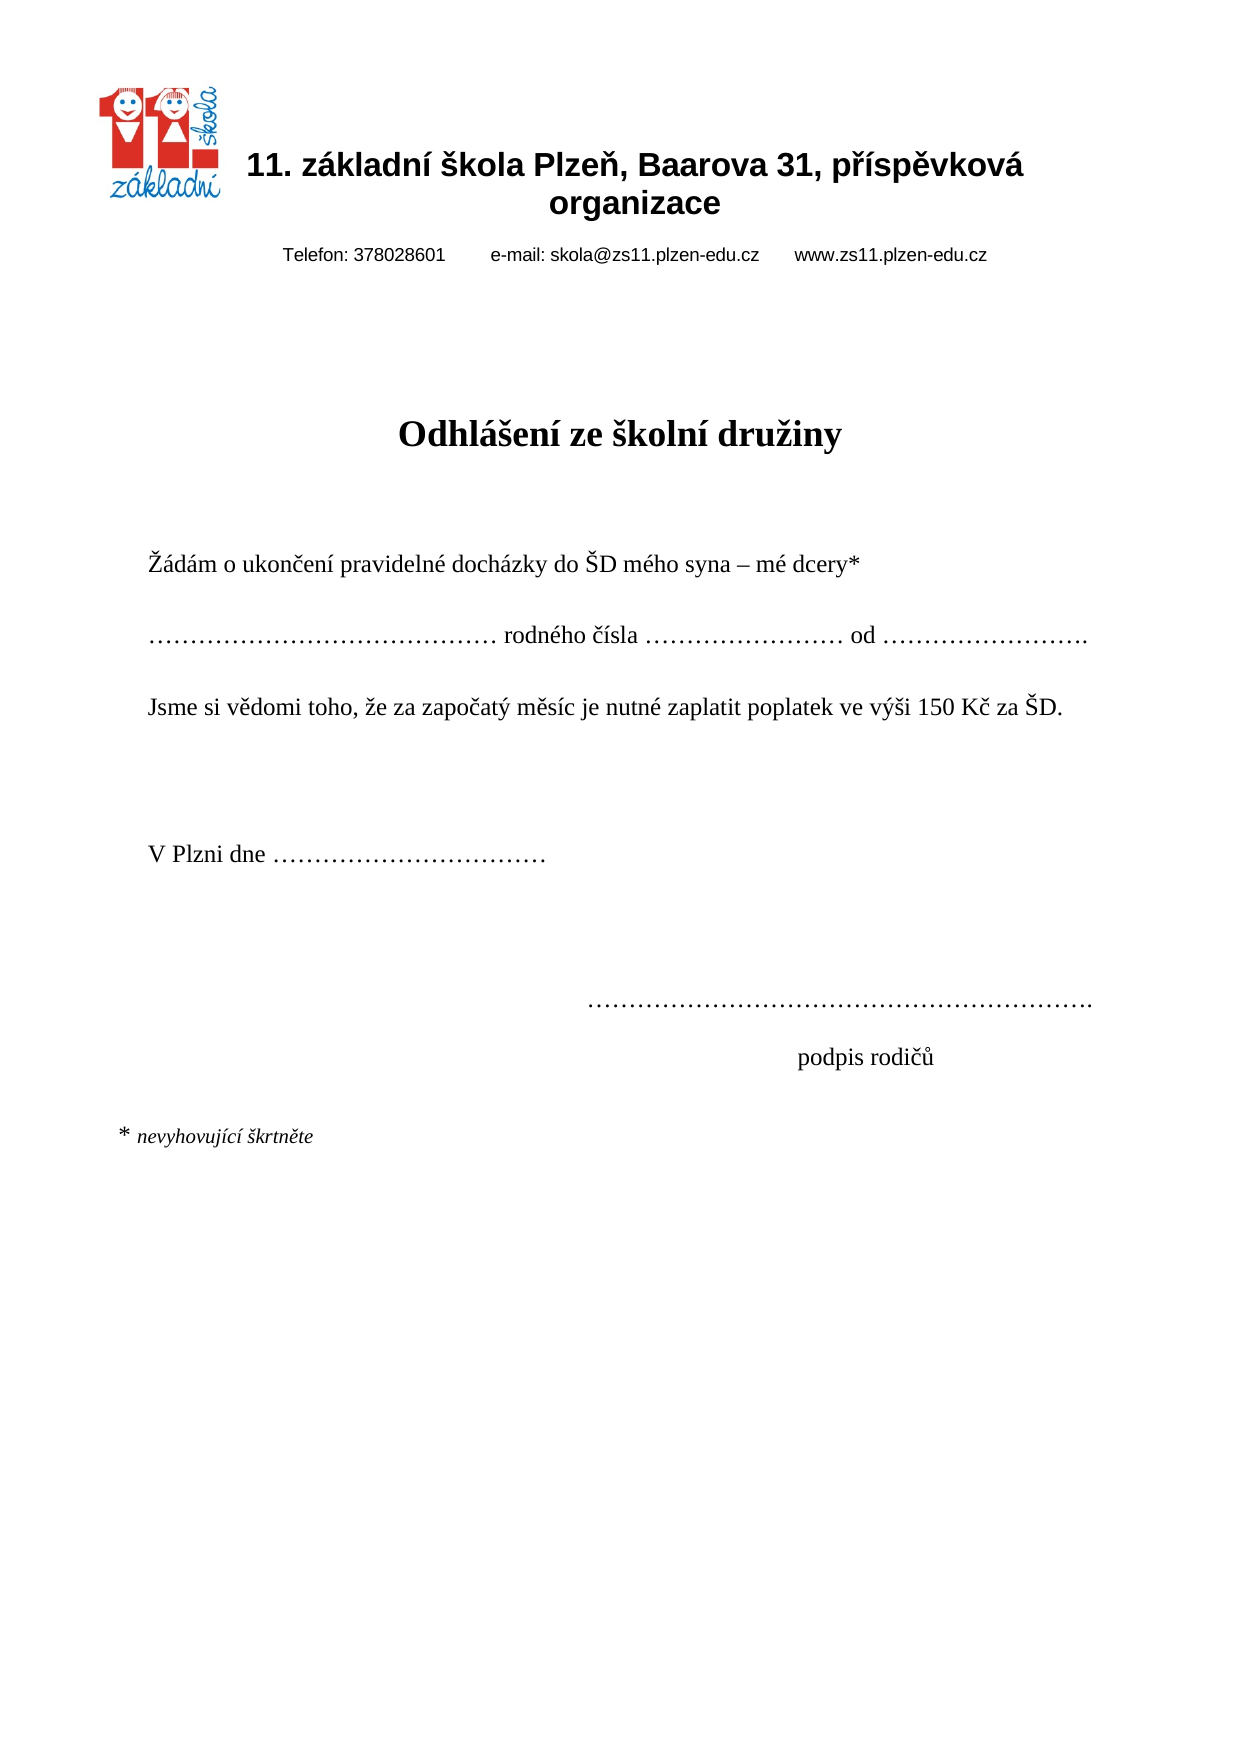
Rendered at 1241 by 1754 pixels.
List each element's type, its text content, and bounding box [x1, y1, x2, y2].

text * nevyhovující škrtněte [118, 1120, 1093, 1149]
picture [95, 82, 227, 202]
text ……………………………………………………. [148, 984, 1093, 1013]
text Žádám o ukončení pravidelné docházky do ŠD mého syna – mé dcery* …………………………………… rodného čísla …………………… od ……………………. [148, 549, 1093, 649]
text Jsme si vědomi toho, že za započatý měsíc je nutné zaplatit poplatek ve výši 150 Kč za ŠD. [148, 692, 1093, 721]
text V Plzni dne …………………………… [148, 839, 1093, 868]
text Odhlášení ze školní družiny [148, 412, 1093, 455]
text podpis rodičů [797, 1042, 1093, 1071]
